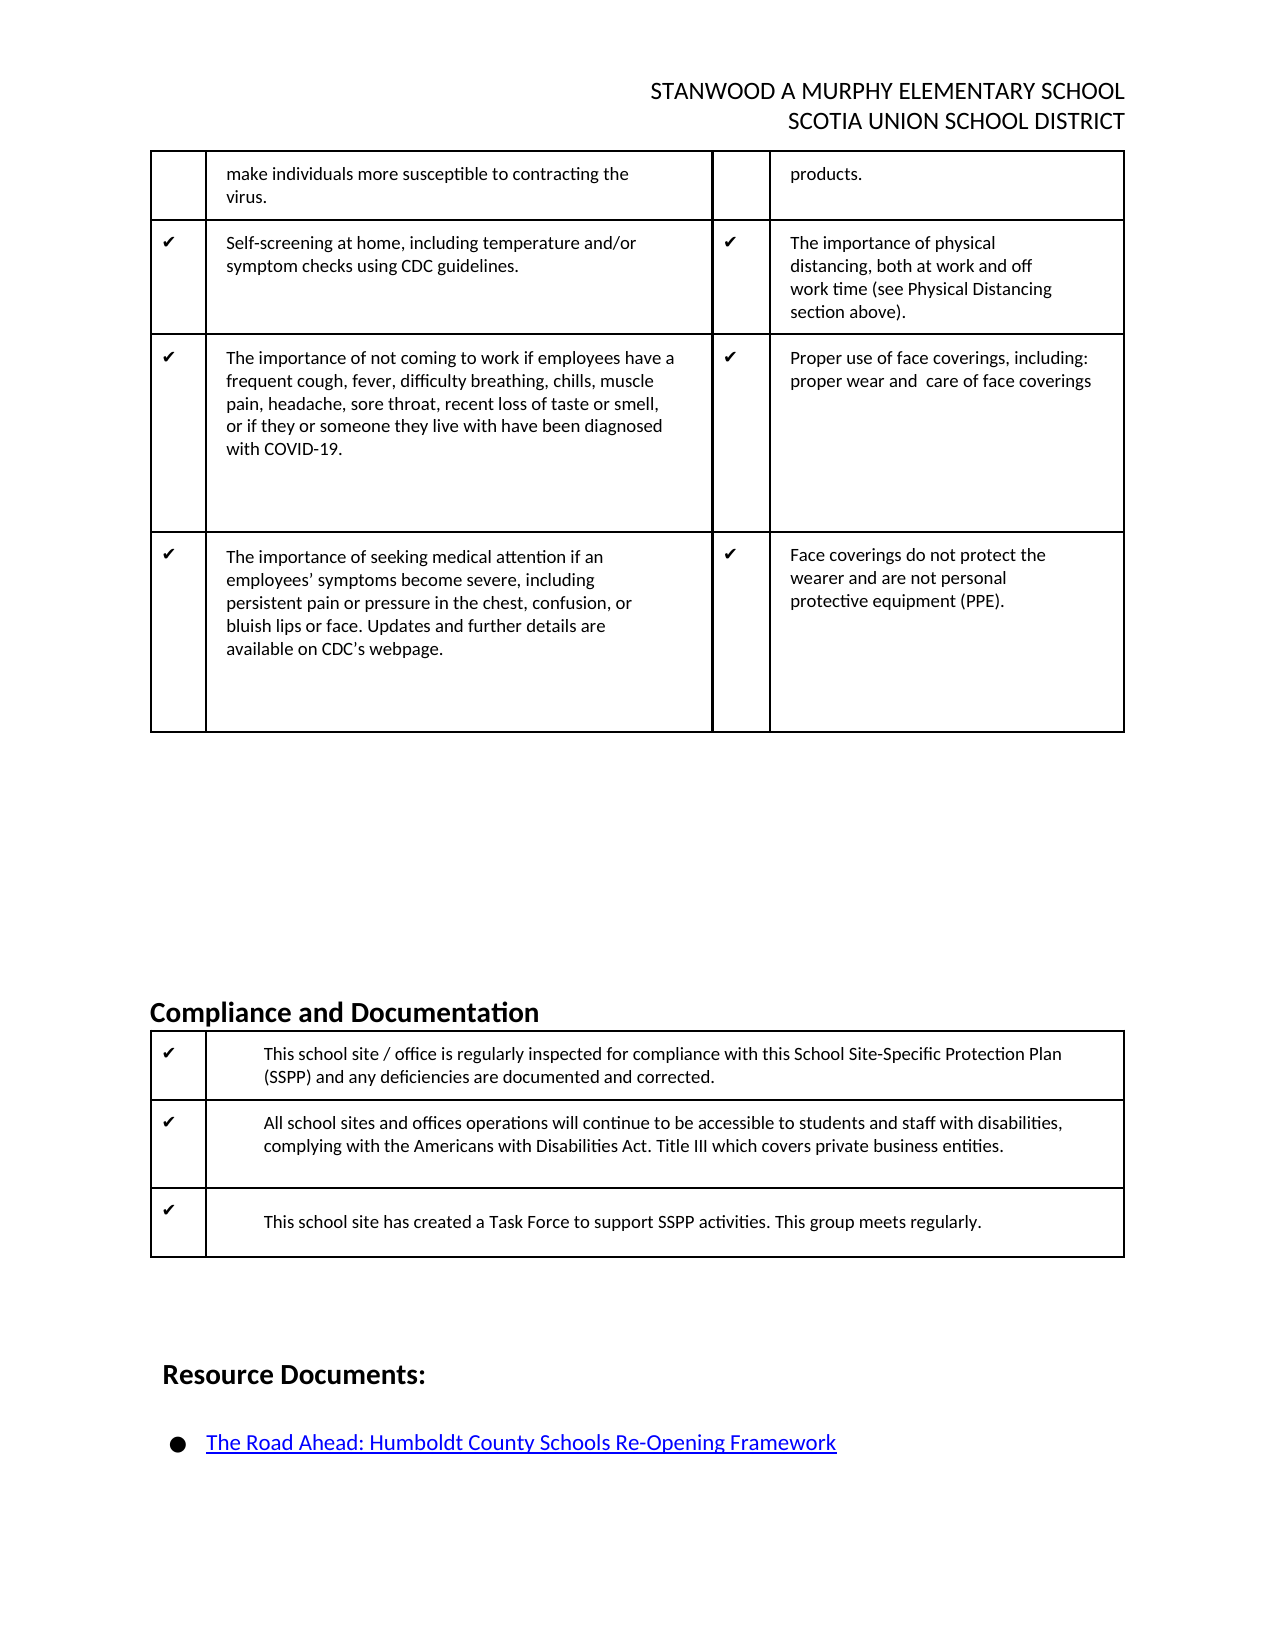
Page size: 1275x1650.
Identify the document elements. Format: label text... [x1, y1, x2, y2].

table_header ✔ [152, 152, 205, 219]
table_header ✔ [714, 152, 769, 219]
table_header ✔ [152, 1032, 205, 1099]
table_cell ✔ [152, 1101, 205, 1187]
table_cell The importance of not coming to work if employees have a frequent cough, fever, difficulty breathing, chills, muscle pain, headache, sore throat, recent loss of taste or smell, or if they or someone they live with have been diagnosed with COVID-19. [207, 335, 711, 531]
list The Road Ahead: Humboldt County Schools Re-Opening Framework [169, 1420, 1125, 1462]
table_cell ✔ [152, 335, 205, 531]
table_cell ✔ [714, 533, 769, 731]
table_cell ✔ [714, 335, 769, 531]
table_header This school site / office is regularly inspected for compliance with this School Site-Specific Protection Plan (SSPP) and any deficiencies are documented and corrected. [207, 1032, 1123, 1099]
table_cell The importance of physical distancing, both at work and off work time (see Physical Distancing section above). [771, 221, 1123, 333]
text Resource Documents: [162, 1356, 1125, 1392]
table_cell Face coverings do not protect the wearer and are not personal protective equipment (PPE). [771, 533, 1123, 731]
table_cell ✔ [714, 221, 769, 333]
table_cell Self-screening at home, including temperature and/or symptom checks using CDC guidelines. [207, 221, 711, 333]
table_cell ✔ [152, 1189, 205, 1256]
table_cell Proper use of face coverings, including: proper wear and care of face coverings [771, 335, 1123, 531]
text Compliance and Documentation [150, 994, 1125, 1029]
table_cell The importance of seeking medical attention if an employees’ symptoms become severe, including persistent pain or pressure in the chest, confusion, or bluish lips or face. Updates and further details are available on CDC’s webpage. [207, 533, 711, 731]
table_cell ✔ [152, 221, 205, 333]
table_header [207, 152, 711, 219]
table_cell All school sites and offices operations will continue to be accessible to students and staff with disabilities, complying with the Americans with Disabilities Act. Title III which covers private business entities. [207, 1101, 1123, 1187]
table_cell ✔ [152, 533, 205, 731]
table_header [771, 152, 1123, 219]
table_cell This school site has created a Task Force to support SSPP activities. This group meets regularly. [207, 1189, 1123, 1256]
